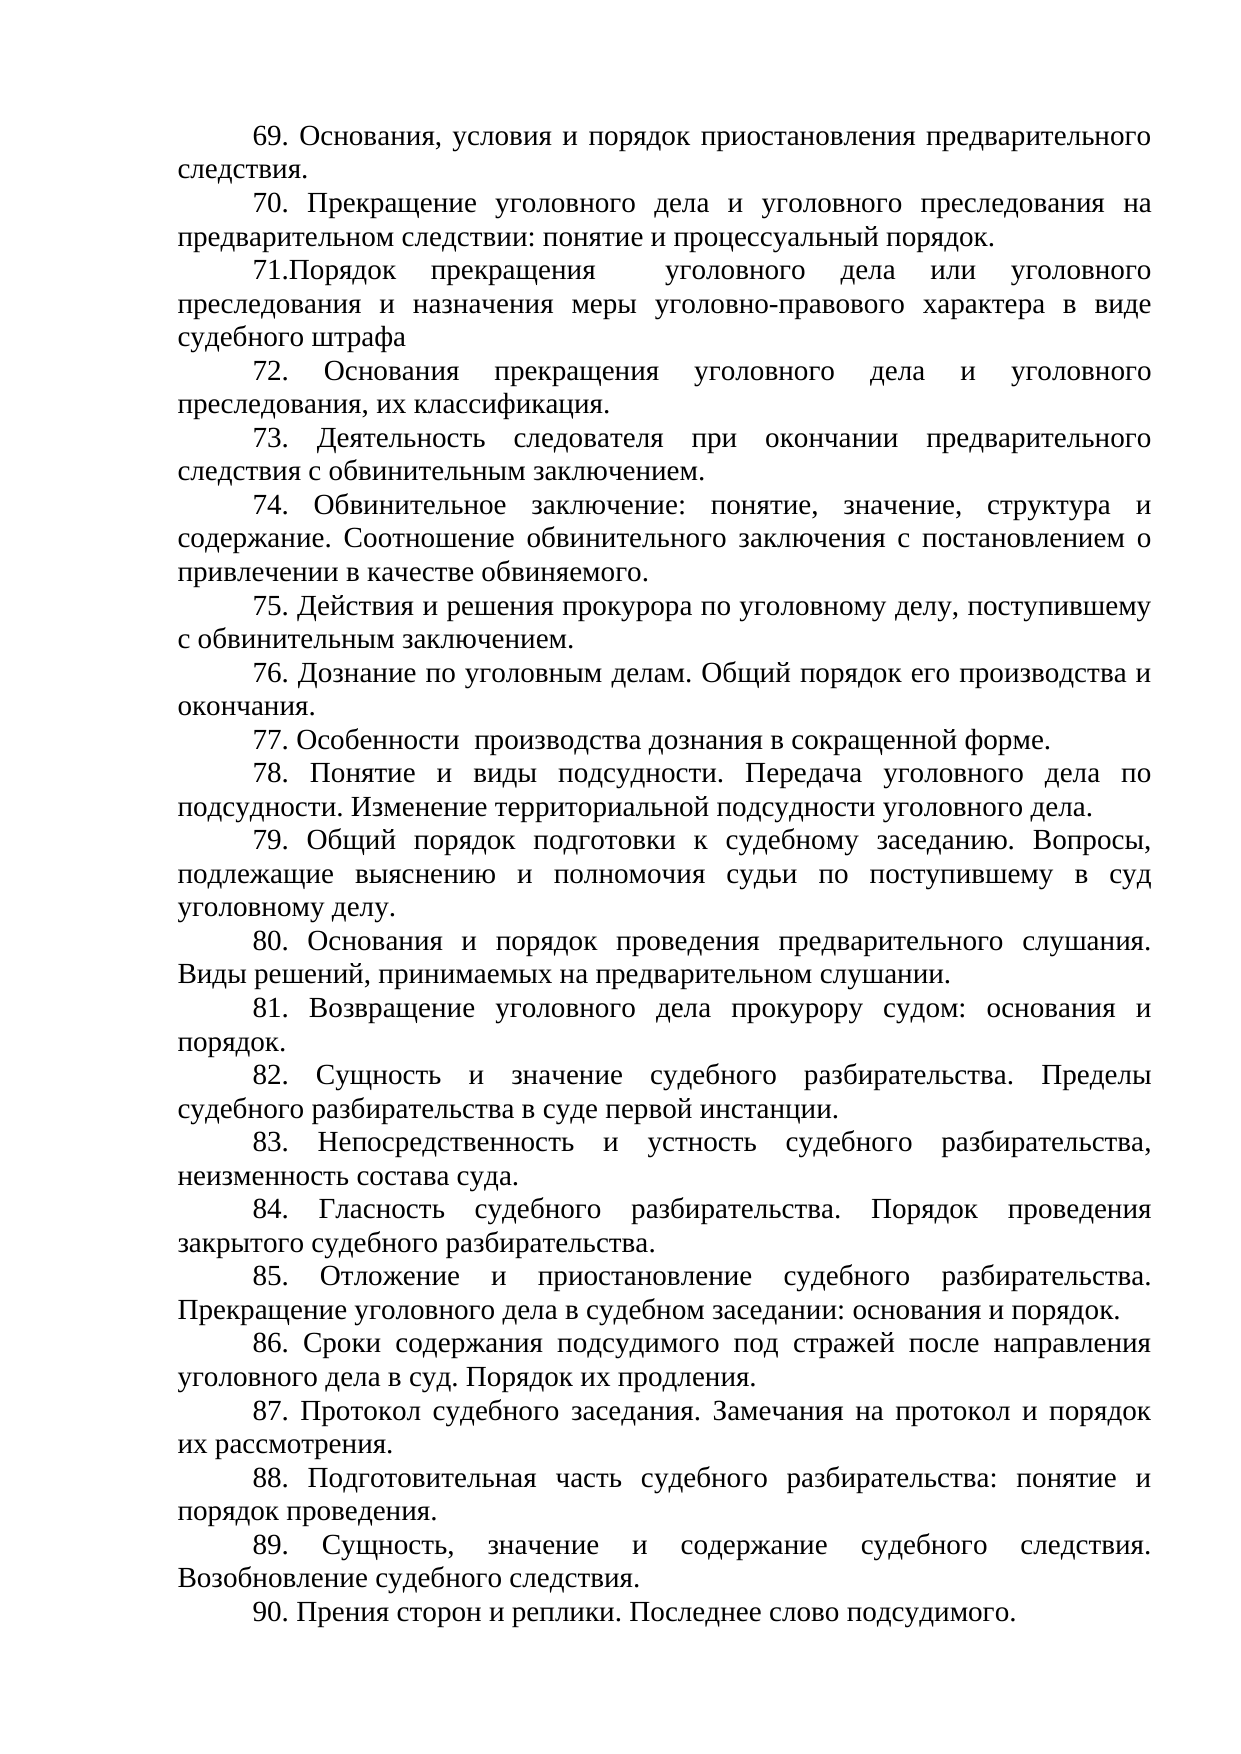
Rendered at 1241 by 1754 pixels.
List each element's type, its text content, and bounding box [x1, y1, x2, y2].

text 69. Основания, условия и порядок приостановления предварительного следствия. [177, 118, 1152, 185]
text 79. Общий порядок подготовки к судебному заседанию. Вопросы, подлежащие выяснению и полномочия судьи по поступившему в суд уголовному делу. [177, 822, 1152, 923]
text 90. Прения сторон и реплики. Последнее слово подсудимого. [177, 1594, 1152, 1627]
text 70. Прекращение уголовного дела и уголовного преследования на предварительном следствии: понятие и процессуальный порядок. [177, 185, 1152, 252]
text 82. Сущность и значение судебного разбирательства. Пределы судебного разбирательства в суде первой инстанции. [177, 1057, 1152, 1124]
text 84. Гласность судебного разбирательства. Порядок проведения закрытого судебного разбирательства. [177, 1191, 1152, 1258]
text 89. Сущность, значение и содержание судебного следствия. Возобновление судебного следствия. [177, 1527, 1152, 1594]
text 87. Протокол судебного заседания. Замечания на протокол и порядок их рассмотрения. [177, 1393, 1152, 1460]
text 81. Возвращение уголовного дела прокурору судом: основания и порядок. [177, 990, 1152, 1057]
text 86. Сроки содержания подсудимого под стражей после направления уголовного дела в суд. Порядок их продления. [177, 1326, 1152, 1393]
text 80. Основания и порядок проведения предварительного слушания. Виды решений, принимаемых на предварительном слушании. [177, 923, 1152, 990]
text 75. Действия и решения прокурора по уголовному делу, поступившему с обвинительным заключением. [177, 588, 1152, 655]
text 88. Подготовительная часть судебного разбирательства: понятие и порядок проведения. [177, 1460, 1152, 1527]
text 73. Деятельность следователя при окончании предварительного следствия с обвинительным заключением. [177, 420, 1152, 487]
text 71.Порядок прекращения уголовного дела или уголовного преследования и назначения меры уголовно-правового характера в виде судебного штрафа [177, 252, 1152, 353]
text 72. Основания прекращения уголовного дела и уголовного преследования, их классификация. [177, 353, 1152, 420]
text 76. Дознание по уголовным делам. Общий порядок его производства и окончания. [177, 655, 1152, 722]
text 74. Обвинительное заключение: понятие, значение, структура и содержание. Соотношение обвинительного заключения с постановлением о привлечении в качестве обвиняемого. [177, 487, 1152, 588]
text 83. Непосредственность и устность судебного разбирательства, неизменность состава суда. [177, 1124, 1152, 1191]
text 78. Понятие и виды подсудности. Передача уголовного дела по подсудности. Изменение территориальной подсудности уголовного дела. [177, 755, 1152, 822]
text 85. Отложение и приостановление судебного разбирательства. Прекращение уголовного дела в судебном заседании: основания и порядок. [177, 1258, 1152, 1326]
text 77. Особенности производства дознания в сокращенной форме. [177, 722, 1152, 755]
